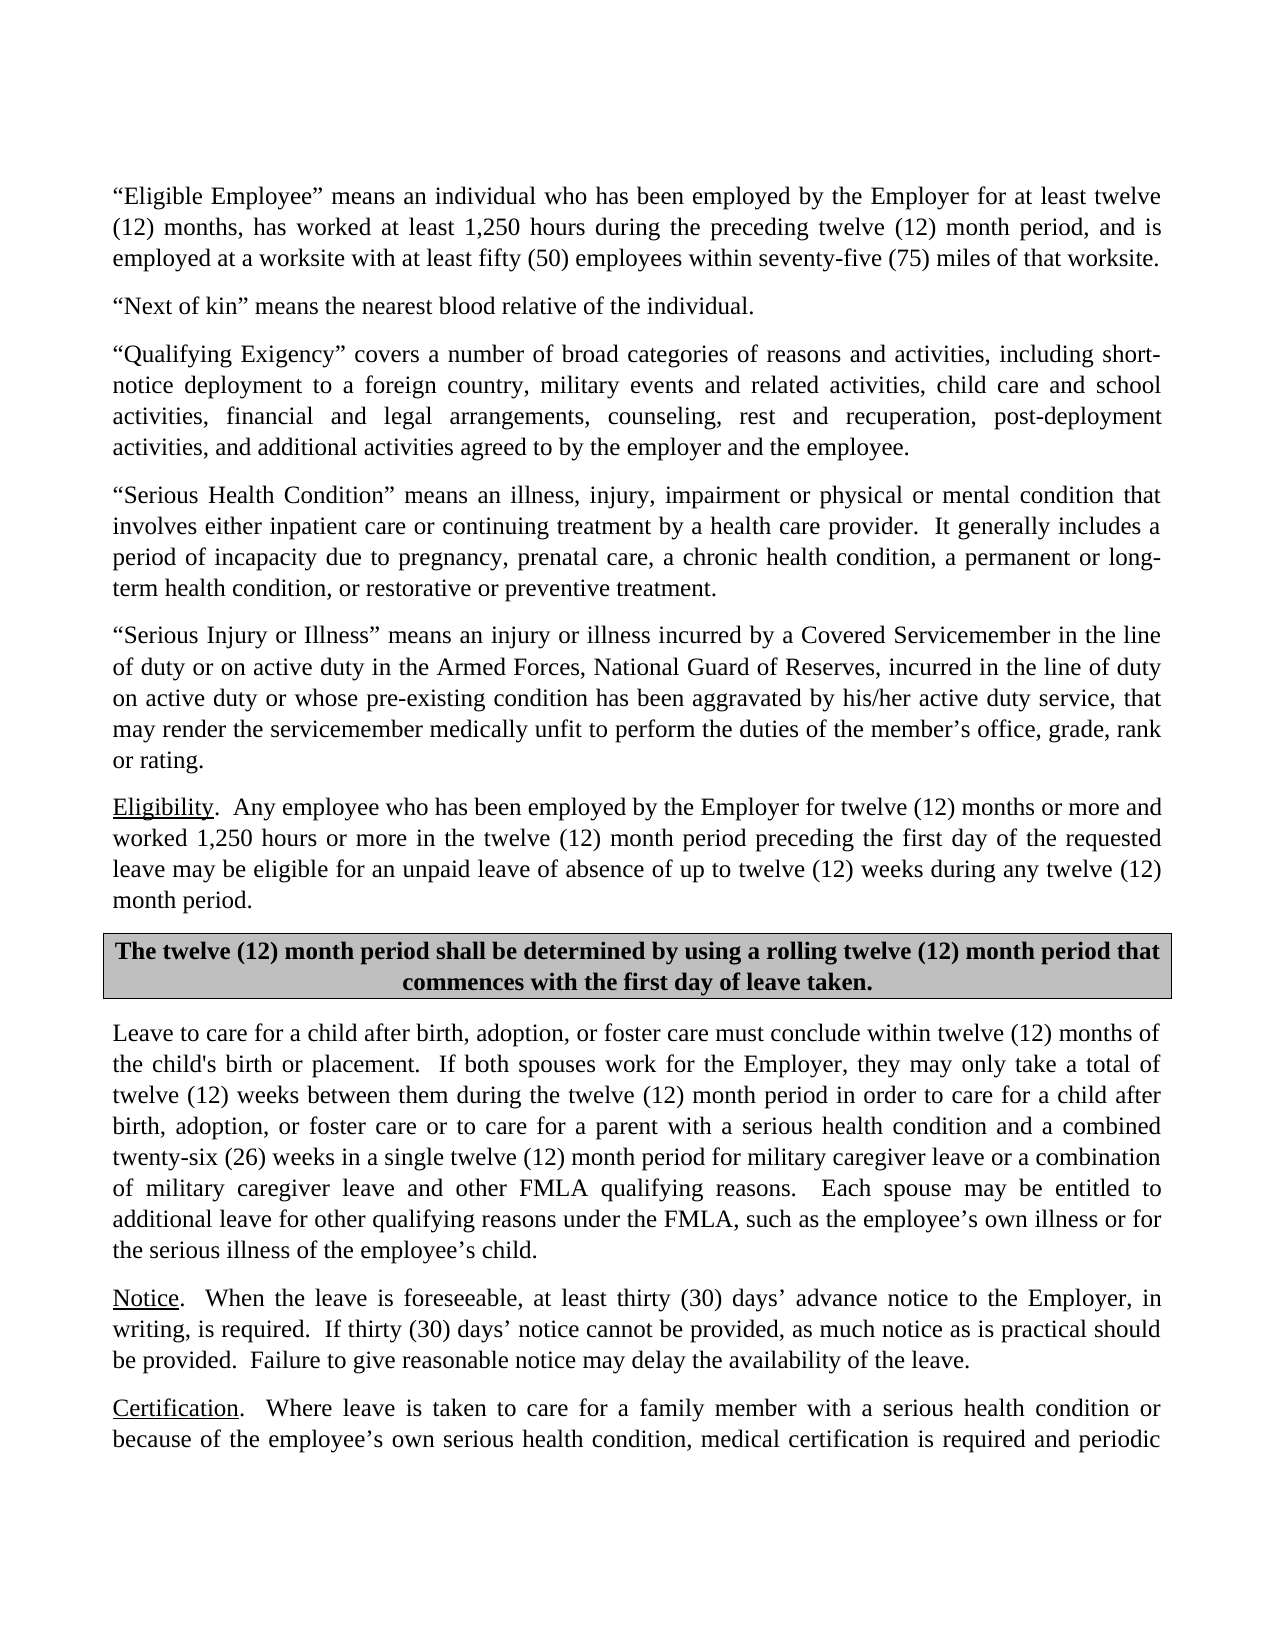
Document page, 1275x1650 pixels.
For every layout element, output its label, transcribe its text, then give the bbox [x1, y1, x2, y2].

text Eligibility. Any employee who has been employed by the Employer for twelve (12) months or more and worked 1,250 hours or more in the twelve (12) month period preceding the first day of the requested leave may be eligible for an unpaid leave of absence of up to twelve (12) weeks during any twelve (12) month period. [112, 792, 1162, 914]
text “Next of kin” means the nearest blood relative of the individual. [112, 291, 1162, 320]
text “Eligible Employee” means an individual who has been employed by the Employer for at least twelve (12) months, has worked at least 1,250 hours during the preceding twelve (12) month period, and is employed at a worksite with at least fifty (50) employees within seventy-five (75) miles of that worksite. [112, 181, 1162, 272]
text The twelve (12) month period shall be determined by using a rolling twelve (12) month period that commences with the first day of leave taken. [104, 934, 1171, 998]
text “Serious Health Condition” means an illness, injury, impairment or physical or mental condition that involves either inpatient care or continuing treatment by a health care provider. It generally includes a period of incapacity due to pregnancy, prenatal care, a chronic health condition, a permanent or long-term health condition, or restorative or preventive treatment. [112, 480, 1162, 602]
text Notice. When the leave is foreseeable, at least thirty (30) days’ advance notice to the Employer, in writing, is required. If thirty (30) days’ notice cannot be provided, as much notice as is practical should be provided. Failure to give reasonable notice may delay the availability of the leave. [112, 1283, 1162, 1374]
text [112, 1393, 1162, 1453]
text “Serious Injury or Illness” means an injury or illness incurred by a Covered Servicemember in the line of duty or on active duty in the Armed Forces, National Guard of Reserves, incurred in the line of duty on active duty or whose pre-existing condition has been aggravated by his/her active duty service, that may render the servicemember medically unfit to perform the duties of the member’s office, grade, rank or rating. [112, 621, 1162, 773]
text “Qualifying Exigency” covers a number of broad categories of reasons and activities, including short-notice deployment to a foreign country, military events and related activities, child care and school activities, financial and legal arrangements, counseling, rest and recuperation, post-deployment activities, and additional activities agreed to by the employer and the employee. [112, 339, 1162, 461]
text Leave to care for a child after birth, adoption, or foster care must conclude within twelve (12) months of the child's birth or placement. If both spouses work for the Employer, they may only take a total of twelve (12) weeks between them during the twelve (12) month period in order to care for a child after birth, adoption, or foster care or to care for a parent with a serious health condition and a combined twenty-six (26) weeks in a single twelve (12) month period for military caregiver leave or a combination of military caregiver leave and other FMLA qualifying reasons. Each spouse may be entitled to additional leave for other qualifying reasons under the FMLA, such as the employee’s own illness or for the serious illness of the employee’s child. [112, 1018, 1162, 1264]
